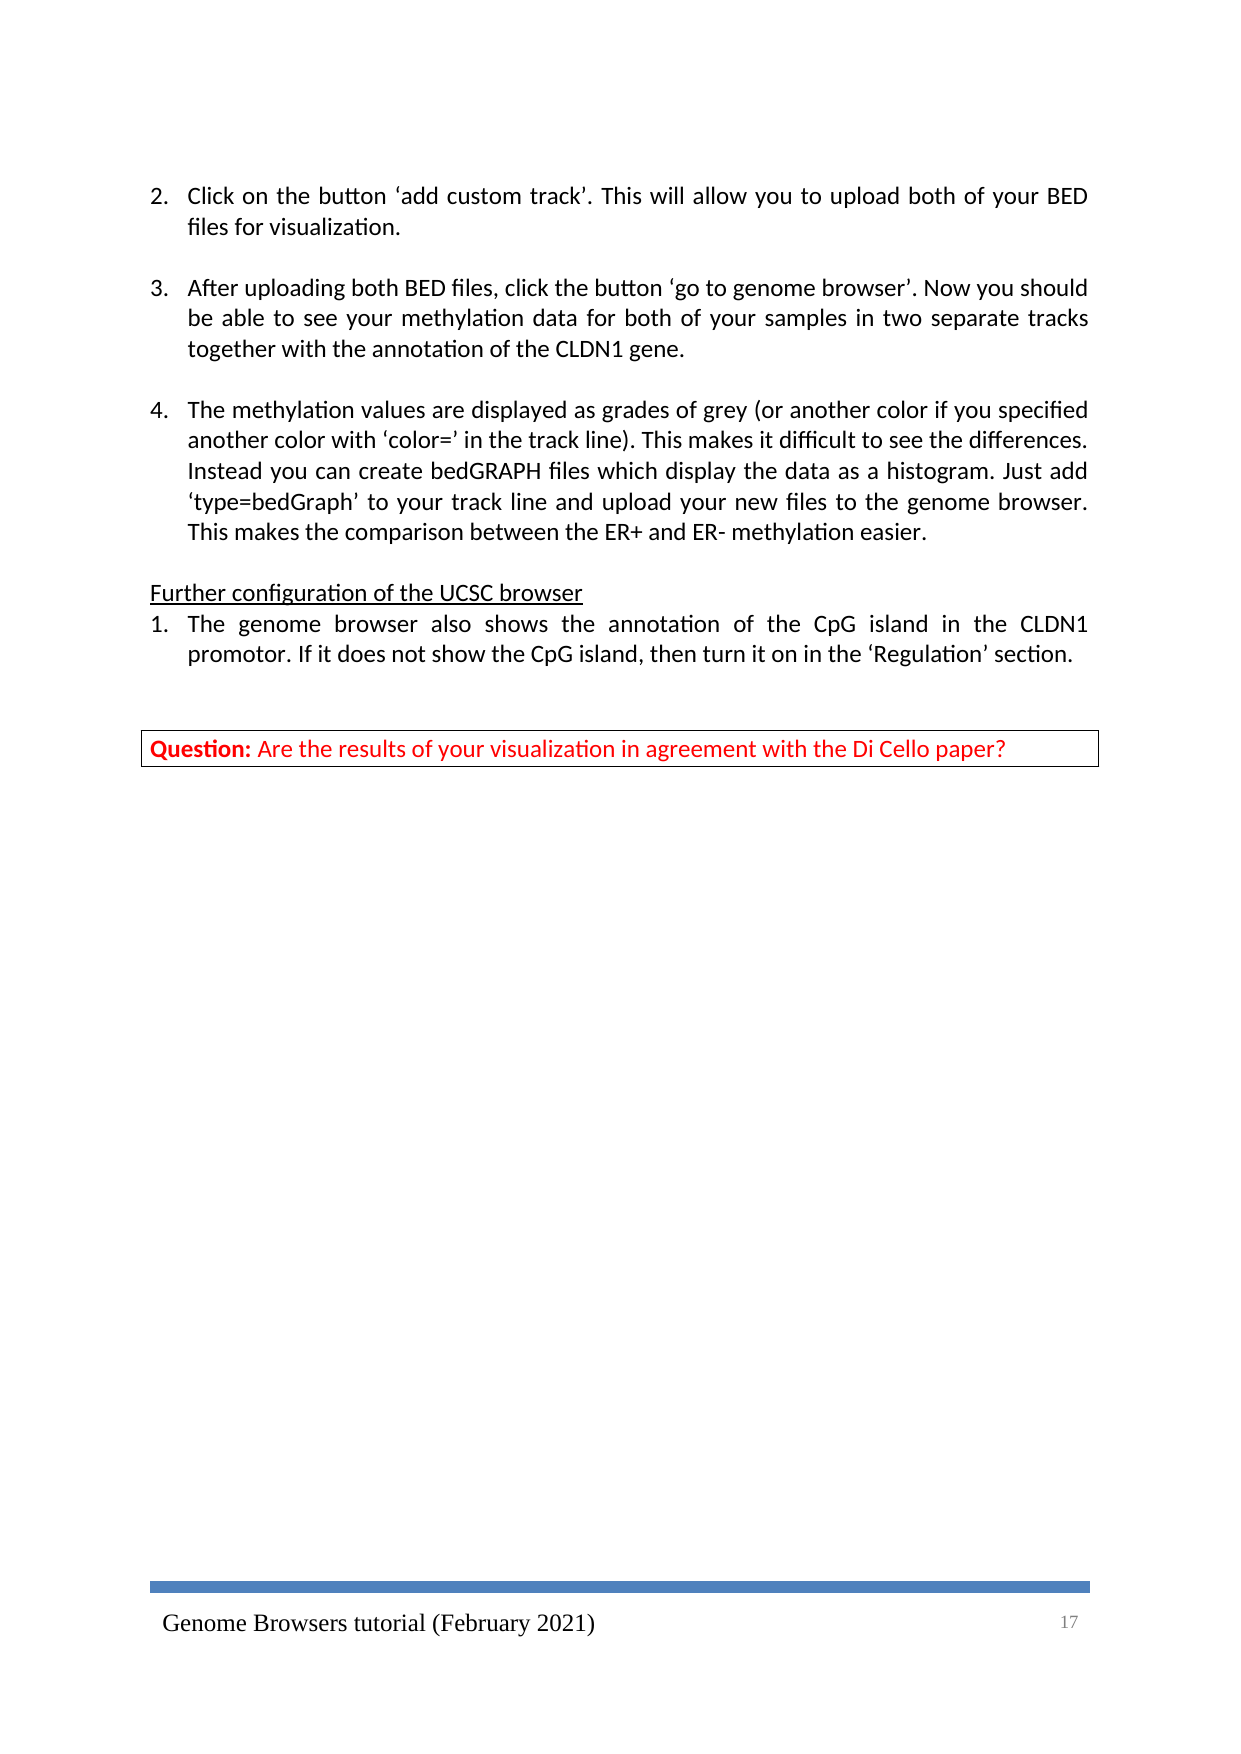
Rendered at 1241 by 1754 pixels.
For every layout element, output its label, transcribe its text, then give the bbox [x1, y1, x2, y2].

text Further configuration of the UCSC browser [150, 577, 1090, 608]
text Question: Are the results of your visualization in agreement with the Di Cello paper? [142, 731, 1098, 766]
list The genome browser also shows the annotation of the CpG island in the CLDN1 promotor. If it does not show the CpG island, then turn it on in the ‘Regulation’ section. [150, 608, 1090, 669]
list After uploading both BED files, click the button ‘go to genome browser’. Now you should be able to see your methylation data for both of your samples in two separate tracks together with the annotation of the CLDN1 gene. [150, 272, 1090, 364]
list The methylation values are displayed as grades of grey (or another color if you specified another color with ‘color=’ in the track line). This makes it difficult to see the differences. Instead you can create bedGRAPH files which display the data as a histogram. Just add ‘type=bedGraph’ to your track line and upload your new files to the genome browser. This makes the comparison between the ER+ and ER- methylation easier. [150, 394, 1090, 547]
list Click on the button ‘add custom track’. This will allow you to upload both of your BED files for visualization. [150, 181, 1090, 242]
